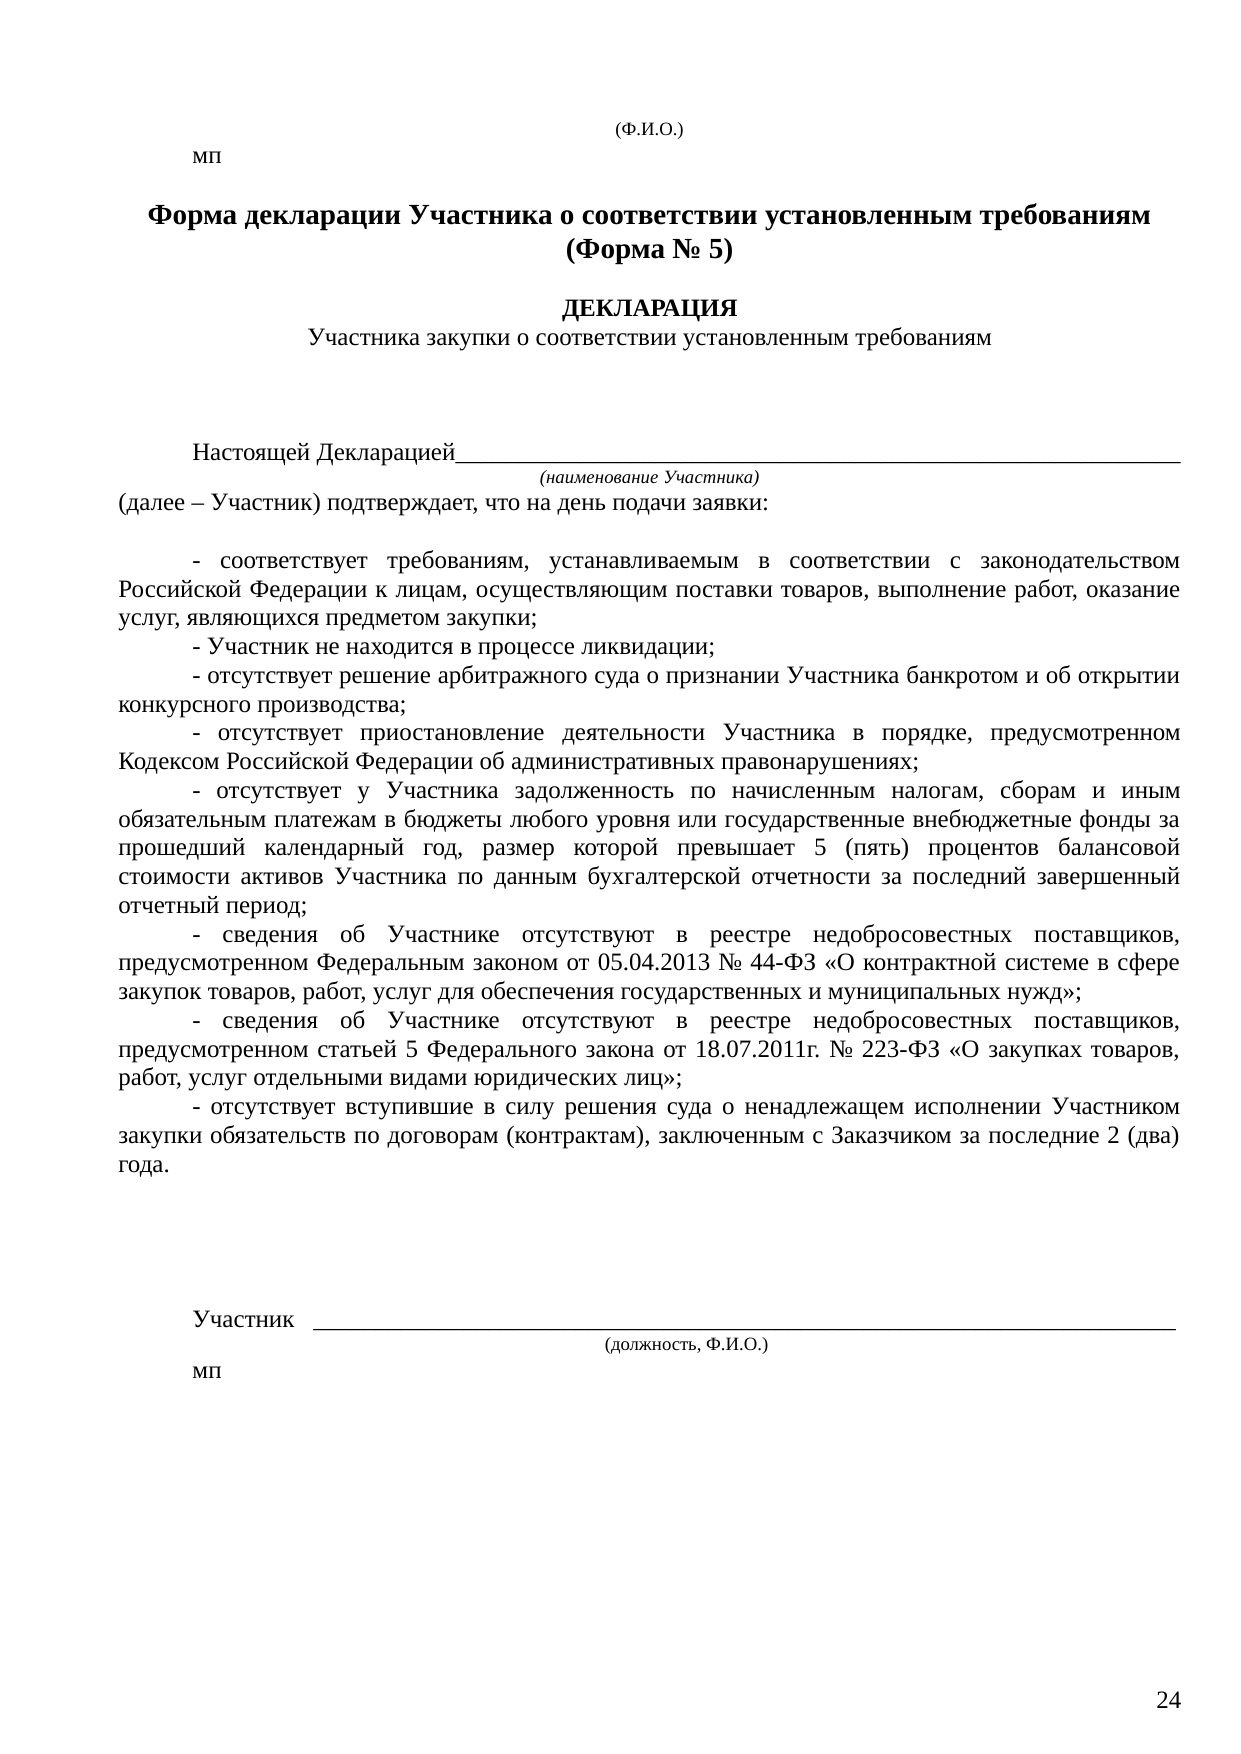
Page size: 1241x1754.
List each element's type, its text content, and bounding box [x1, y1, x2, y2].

text - отсутствует у Участника задолженность по начисленным налогам, сборам и иным обязательным платежам в бюджеты любого уровня или государственные внебюджетные фонды за прошедший календарный год, размер которой превышает 5 (пять) процентов балансовой стоимости активов Участника по данным бухгалтерской отчетности за последний завершенный отчетный период; [118, 775, 1181, 919]
text мп [118, 140, 1181, 168]
text (наименование Участника) [118, 466, 1181, 487]
text Участник _____________________________________________________________________ [118, 1304, 1181, 1333]
text (должность, Ф.И.О.) [118, 1333, 1181, 1355]
text мп [118, 1355, 1181, 1383]
text Настоящей Декларацией__________________________________________________________ [118, 437, 1181, 466]
text (далее – Участник) подтверждает, что на день подачи заявки: [118, 487, 1181, 516]
text Участника закупки о соответствии установленным требованиям [118, 322, 1181, 351]
text - Участник не находится в процессе ликвидации; [118, 631, 1181, 660]
text (Ф.И.О.) [118, 118, 1181, 140]
text - отсутствует приостановление деятельности Участника в порядке, предусмотренном Кодексом Российской Федерации об административных правонарушениях; [118, 717, 1181, 775]
text - отсутствует вступившие в силу решения суда о ненадлежащем исполнении Участником закупки обязательств по договорам (контрактам), заключенным с Заказчиком за последние 2 (два) года. [118, 1091, 1181, 1177]
text - отсутствует решение арбитражного суда о признании Участника банкротом и об открытии конкурсного производства; [118, 660, 1181, 717]
text - сведения об Участнике отсутствуют в реестре недобросовестных поставщиков, предусмотренном Федеральным законом от 05.04.2013 № 44-ФЗ «О контрактной системе в сфере закупок товаров, работ, услуг для обеспечения государственных и муниципальных нужд»; [118, 919, 1181, 1005]
text - сведения об Участнике отсутствуют в реестре недобросовестных поставщиков, предусмотренном статьей 5 Федерального закона от 18.07.2011г. № 223-ФЗ «О закупках товаров, работ, услуг отдельными видами юридических лиц»; [118, 1005, 1181, 1091]
text Форма декларации Участника о соответствии установленным требованиям [118, 197, 1181, 231]
text - соответствует требованиям, устанавливаемым в соответствии с законодательством Российской Федерации к лицам, осуществляющим поставки товаров, выполнение работ, оказание услуг, являющихся предметом закупки; [118, 545, 1181, 631]
text ДЕКЛАРАЦИЯ [118, 293, 1181, 322]
text (Форма № 5) [118, 231, 1181, 264]
